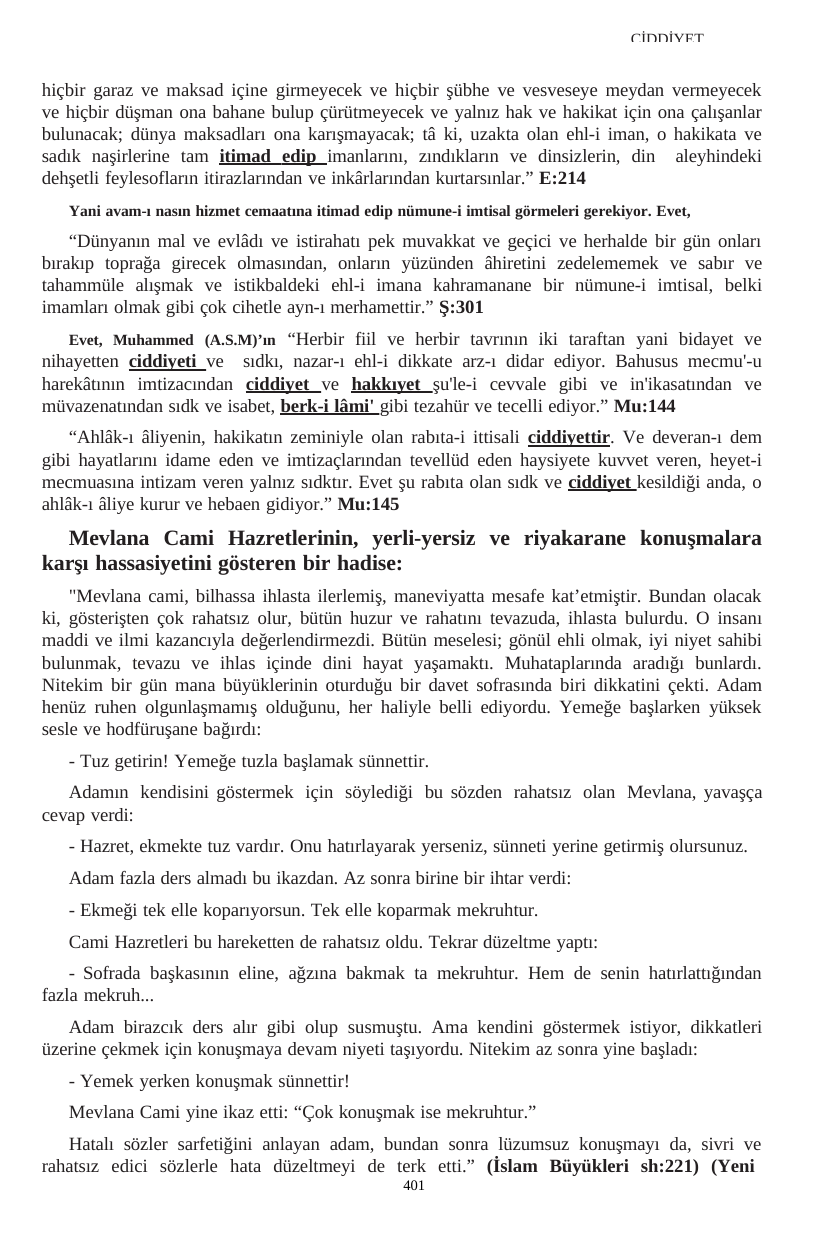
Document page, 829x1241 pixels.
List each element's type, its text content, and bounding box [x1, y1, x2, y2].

text "Mevlana cami, bilhassa ihlasta ilerlemiş, maneviyatta mesafe kat’etmiştir. Bundan olacak ki, gösterişten çok rahatsız olur, bütün huzur ve rahatını tevazuda, ihlasta bulurdu. O insanı maddi ve ilmi kazancıyla değerlendirmezdi. Bütün meselesi; gönül ehli olmak, iyi niyet sahibi bulunmak, tevazu ve ihlas içinde dini hayat yaşamaktı. Muhataplarında aradığı bunlardı. Nitekim bir gün mana büyüklerinin oturduğu bir davet sofrasında biri dikkatini çekti. Adam henüz ruhen olgunlaşmamış olduğunu, her haliyle belli ediyordu. Yemeğe başlarken yüksek sesle ve hodfüruşane bağırdı: [42, 585, 762, 740]
list Yemek yerken konuşmak sünnettir! [69, 1070, 770, 1091]
text Mevlana Cami yine ikaz etti: “Çok konuşmak ise mekruhtur.” [69, 1101, 770, 1123]
text Yani avam-ı nasın hizmet cemaatına itimad edip nümune-i imtisal görmeleri gerekiyor. Evet, [69, 202, 770, 220]
list Sofrada başkasının eline, ağzına bakmak ta mekruhtur. Hem de senin hatırlattığından fazla mekruh... [42, 962, 762, 1006]
text Adam birazcık ders alır gibi olup susmuştu. Ama kendini göstermek istiyor, dikkatleri üzerine çekmek için konuşmaya devam niyeti taşıyordu. Nitekim az sonra yine başladı: [42, 1016, 762, 1059]
list Tuz getirin! Yemeğe tuzla başlamak sünnettir. [69, 750, 770, 771]
list Ekmeği tek elle koparıyorsun. Tek elle koparmak mekruhtur. [69, 899, 770, 920]
text Hatalı sözler sarfetiğini anlayan adam, bundan sonra lüzumsuz konuşmayı da, sivri ve rahatsız edici sözlerle hata düzeltmeyi de terk etti.” (İslam Büyükleri sh:221) (Yeni [42, 1133, 762, 1177]
text 401 [63, 1177, 764, 1193]
text “Dünyanın mal ve evlâdı ve istirahatı pek muvakkat ve geçici ve herhalde bir gün onları bırakıp toprağa girecek olmasından, onların yüzünden âhiretini zedelememek ve sabır ve tahammüle alışmak ve istikbaldeki ehl-i imana kahramanane bir nümune-i imtisal, belki imamları olmak gibi çok cihetle ayn-ı merhamettir.” Ş:301 [42, 230, 762, 318]
list Hazret, ekmekte tuz vardır. Onu hatırlayarak yerseniz, sünneti yerine getirmiş olursunuz. Adam fazla ders almadı bu ikazdan. Az sonra birine bir ihtar verdi: [69, 835, 758, 888]
text Adamın kendisini göstermek için söylediği bu sözden rahatsız olan Mevlana, yavaşça cevap verdi: [42, 781, 762, 825]
subtitle Mevlana Cami Hazretlerinin, yerli-yersiz ve riyakarane konuşmalara karşı hassasiyetini gösteren bir hadise: [42, 525, 762, 575]
text hiçbir garaz ve maksad içine girmeyecek ve hiçbir şübhe ve vesveseye meydan vermeyecek ve hiçbir düşman ona bahane bulup çürütmeyecek ve yalnız hak ve hakikat için ona çalışanlar bulunacak; dünya maksadları ona karışmayacak; tâ ki, uzakta olan ehl-i iman, o hakikata ve sadık naşirlerine tam itimad edip imanlarını, zındıkların ve dinsizlerin, din aleyhindeki dehşetli feylesofların itirazlarından ve inkârlarından kurtarsınlar.” E:214 [42, 79, 762, 188]
text Cami Hazretleri bu hareketten de rahatsız oldu. Tekrar düzeltme yaptı: [69, 931, 770, 952]
text “Ahlâk-ı âliyenin, hakikatın zeminiyle olan rabıta-i ittisali ciddiyettir. Ve deveran-ı dem gibi hayatlarını idame eden ve imtizaçlarından tevellüd eden haysiyete kuvvet veren, heyet-i mecmuasına intizam veren yalnız sıdktır. Evet şu rabıta olan sıdk ve ciddiyet kesildiği anda, o ahlâk-ı âliye kurur ve hebaen gidiyor.” Mu:145 [42, 426, 762, 514]
text Evet, Muhammed (A.S.M)’ın “Herbir fiil ve herbir tavrının iki taraftan yani bidayet ve nihayetten ciddiyeti ve sıdkı, nazar-ı ehl-i dikkate arz-ı didar ediyor. Bahusus mecmu'-u harekâtının imtizacından ciddiyet ve hakkıyet şu'le-i cevvale gibi ve in'ikasatından ve müvazenatından sıdk ve isabet, berk-i lâmi' gibi tezahür ve tecelli ediyor.” Mu:144 [42, 328, 762, 416]
